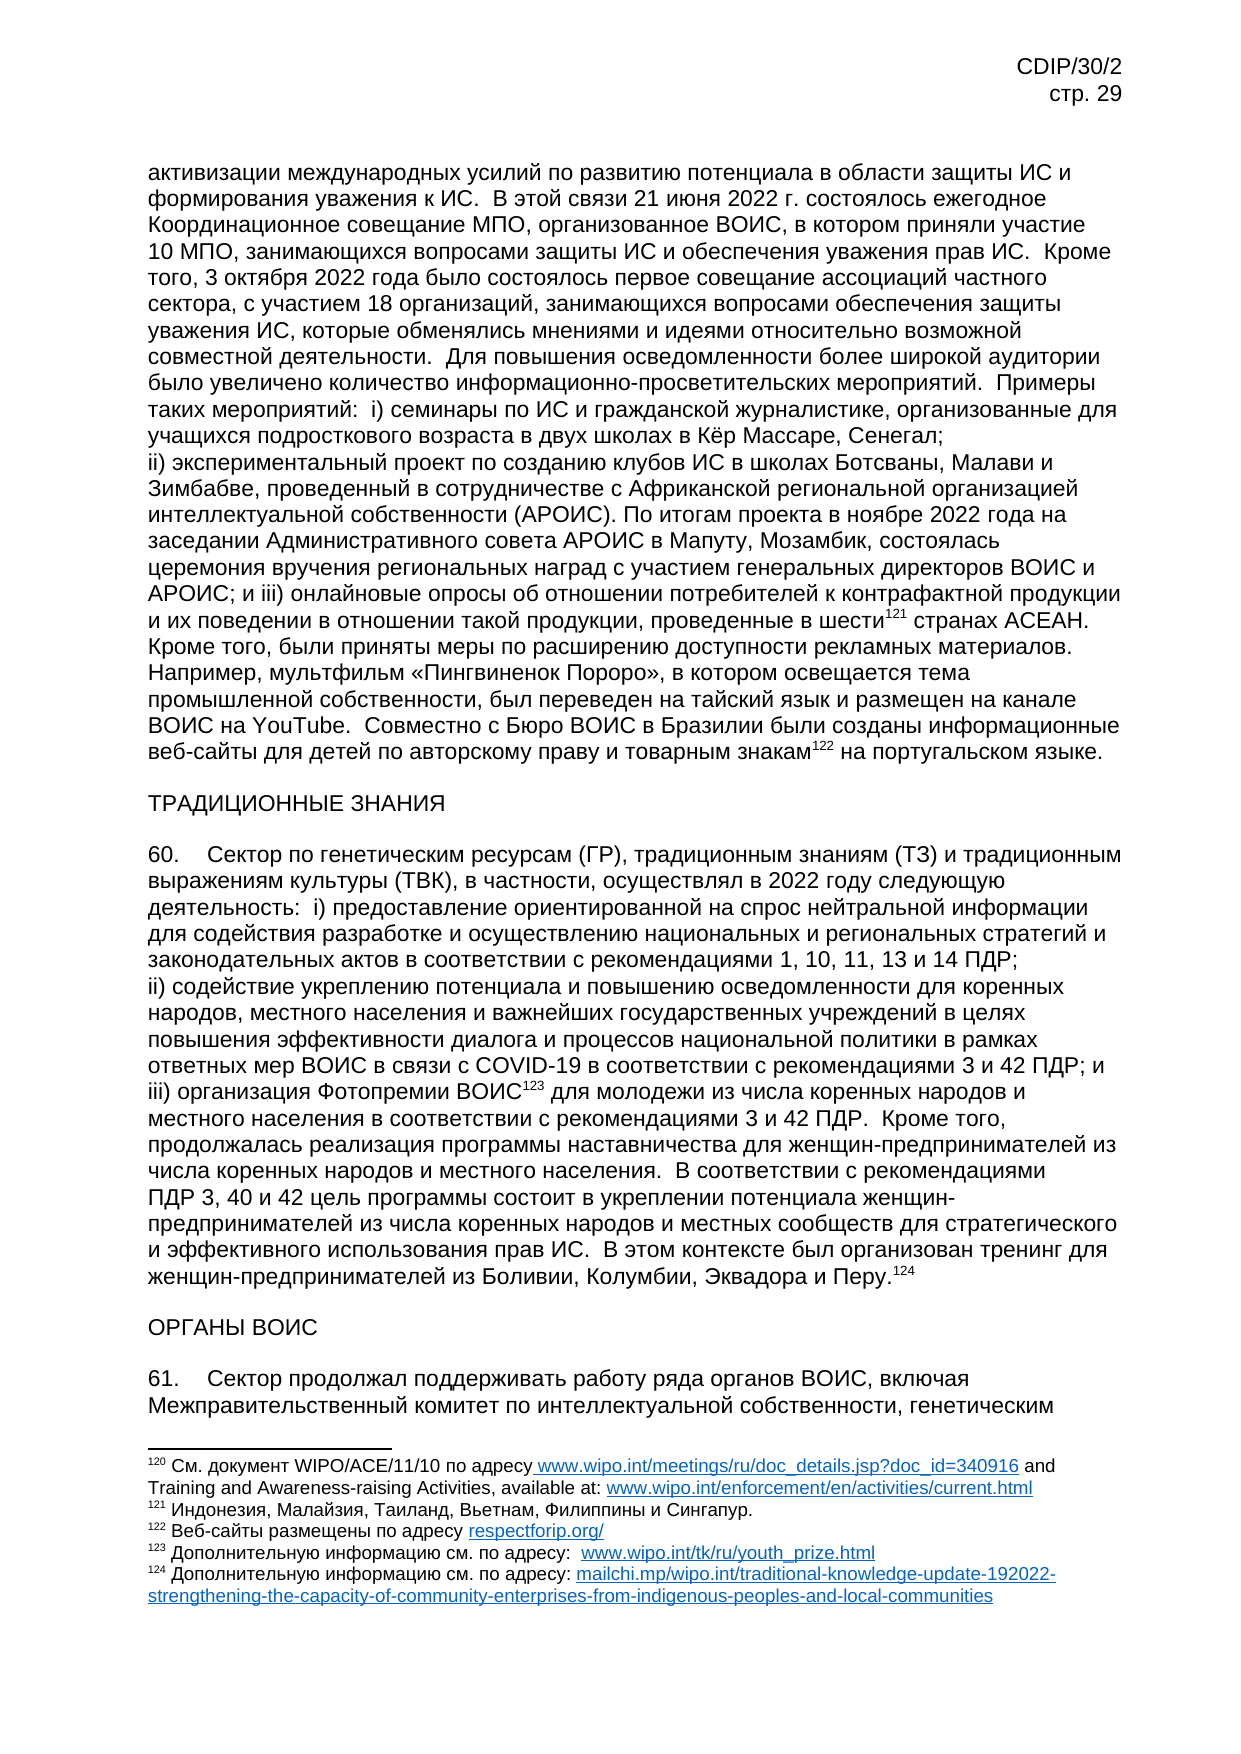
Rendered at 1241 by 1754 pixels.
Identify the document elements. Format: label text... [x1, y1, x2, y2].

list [148, 1365, 1122, 1418]
subtitle Традиционные знания [148, 790, 1122, 816]
list Сектор по генетическим ресурсам (ГР), традиционным знаниям (ТЗ) и традиционным выражениям культуры (ТВК), в частности, осуществлял в 2022 году следующую деятельность: i) предоставление ориентированной на спрос нейтральной информации для содействия разработке и осуществлению национальных и региональных стратегий и законодательных актов в соответствии с рекомендациями 1, 10, 11, 13 и 14 ПДР; ii) содействие укреплению потенциала и повышению осведомленности для коренных народов, местного населения и важнейших государственных учреждений в целях повышения эффективности диалога и процессов национальной политики в рамках ответных мер ВОИС в связи с COVID-19 в соответствии с рекомендациями 3 и 42 ПДР; и iii) организация Фотопремии ВОИС для молодежи из числа коренных народов и местного населения в соответствии с рекомендациями 3 и 42 ПДР. Кроме того, продолжалась реализация программы наставничества для женщин-предпринимателей из числа коренных народов и местного населения. В соответствии с рекомендациями ПДР 3, 40 и 42 цель программы состоит в укреплении потенциала женщин-предпринимателей из числа коренных народов и местных сообществ для стратегического и эффективного использования прав ИС. В этом контексте был организован тренинг для женщин-предпринимателей из Боливии, Колумбии, Эквадора и Перу. [148, 841, 1122, 1289]
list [148, 158, 1122, 765]
subtitle Органы ВОИС [148, 1314, 1122, 1340]
